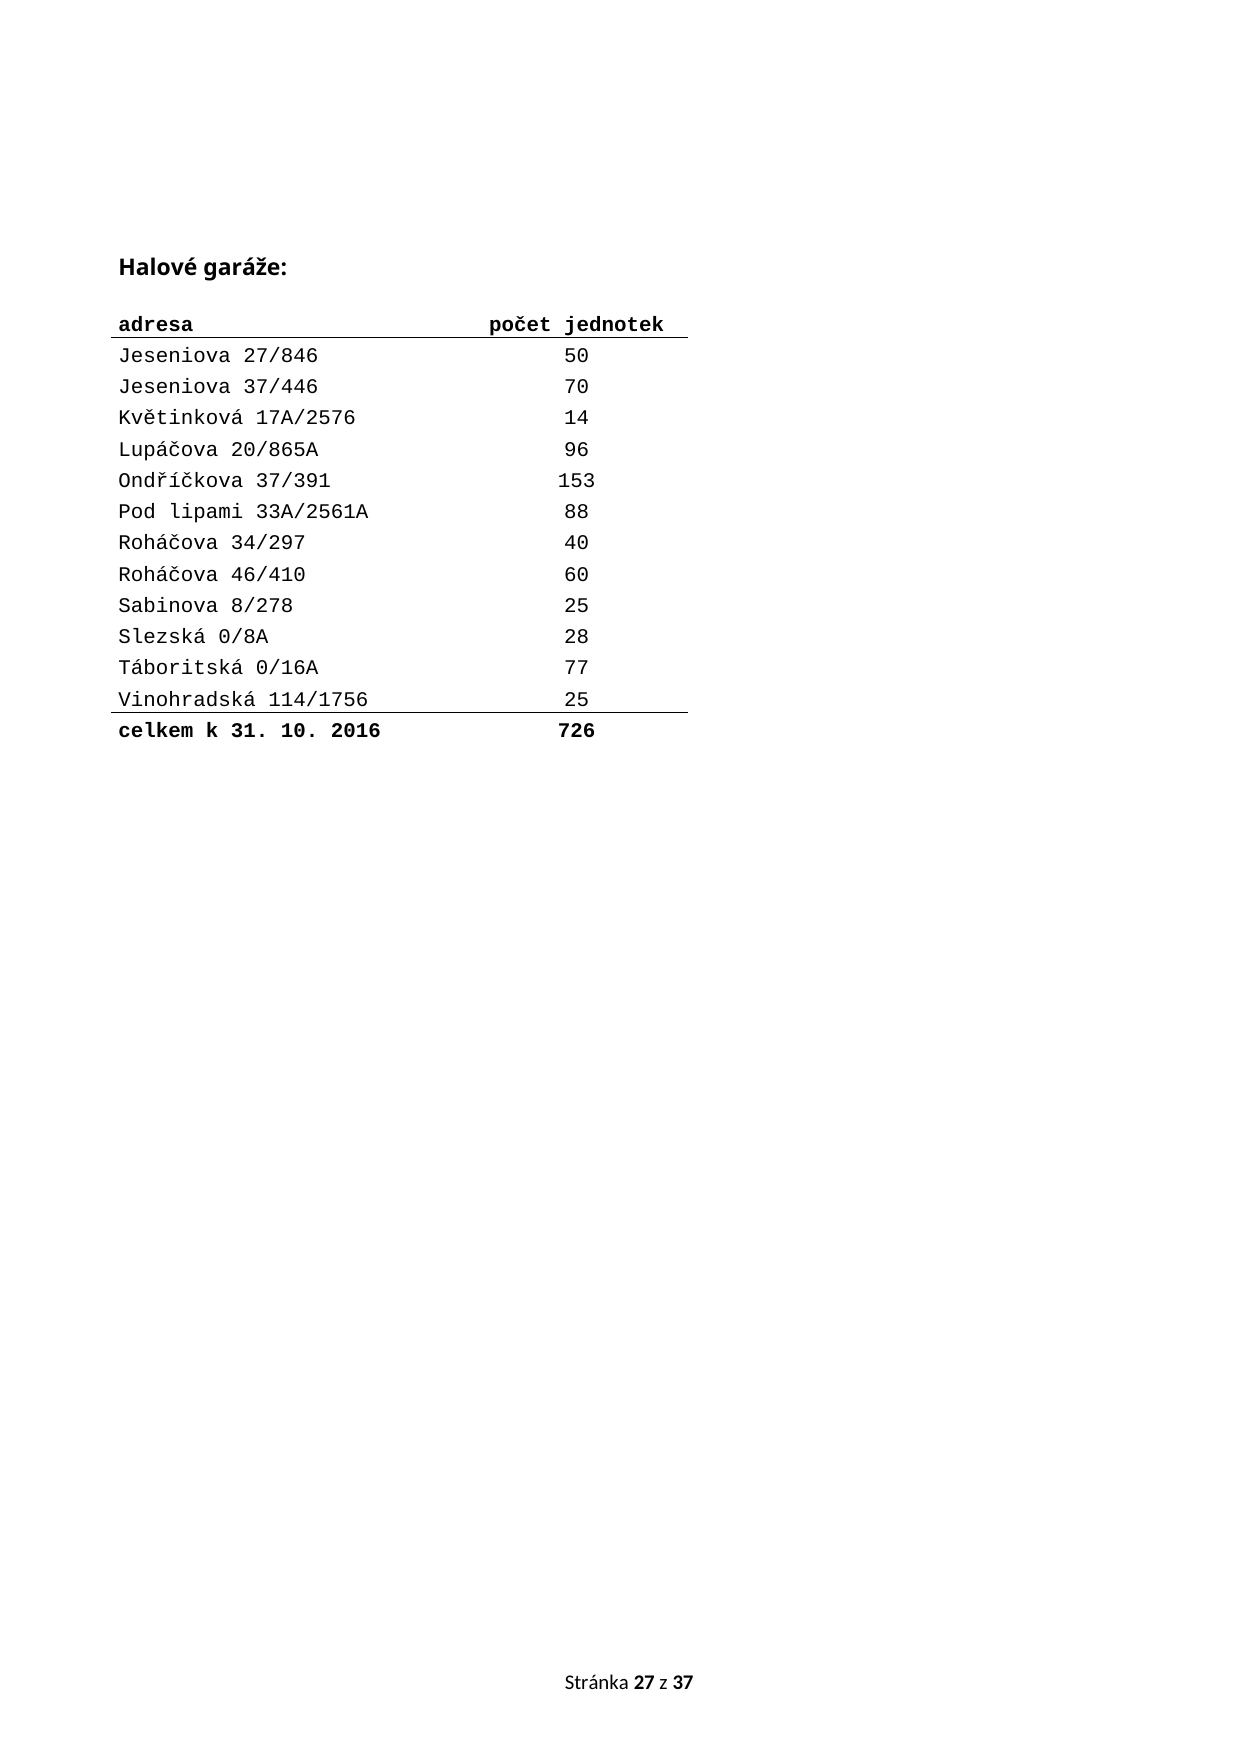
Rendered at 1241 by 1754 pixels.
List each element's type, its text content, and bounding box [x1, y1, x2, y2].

table_cell Vinohradská 114/1756 [111, 681, 465, 712]
table_header adresa [111, 306, 465, 337]
table_cell Jeseniova 37/446 [111, 369, 465, 400]
table_cell Pod lipami 33A/2561A [111, 494, 465, 525]
table_cell Roháčova 46/410 [111, 556, 465, 587]
table_cell celkem k 31. 10. 2016 [111, 713, 465, 743]
table_cell Květinková 17A/2576 [111, 400, 465, 431]
text Halové garáže: [118, 251, 1140, 282]
table_cell 77 [465, 650, 688, 681]
table_cell Slezská 0/8A [111, 619, 465, 650]
table_cell 726 [465, 713, 688, 743]
table_cell Sabinova 8/278 [111, 587, 465, 618]
table_cell 153 [465, 462, 688, 493]
table_cell 96 [465, 431, 688, 462]
table_cell 50 [465, 338, 688, 368]
table_cell Roháčova 34/297 [111, 525, 465, 556]
table_cell Lupáčova 20/865A [111, 431, 465, 462]
table_cell 25 [465, 587, 688, 618]
table_header počet jednotek [465, 306, 688, 337]
table_cell 28 [465, 619, 688, 650]
table_cell 60 [465, 556, 688, 587]
table_cell 88 [465, 494, 688, 525]
table_cell Jeseniova 27/846 [111, 338, 465, 368]
table_cell 14 [465, 400, 688, 431]
table_cell 25 [465, 681, 688, 712]
table_cell 40 [465, 525, 688, 556]
table_cell Ondříčkova 37/391 [111, 462, 465, 493]
table_cell Táboritská 0/16A [111, 650, 465, 681]
table_cell 70 [465, 369, 688, 400]
